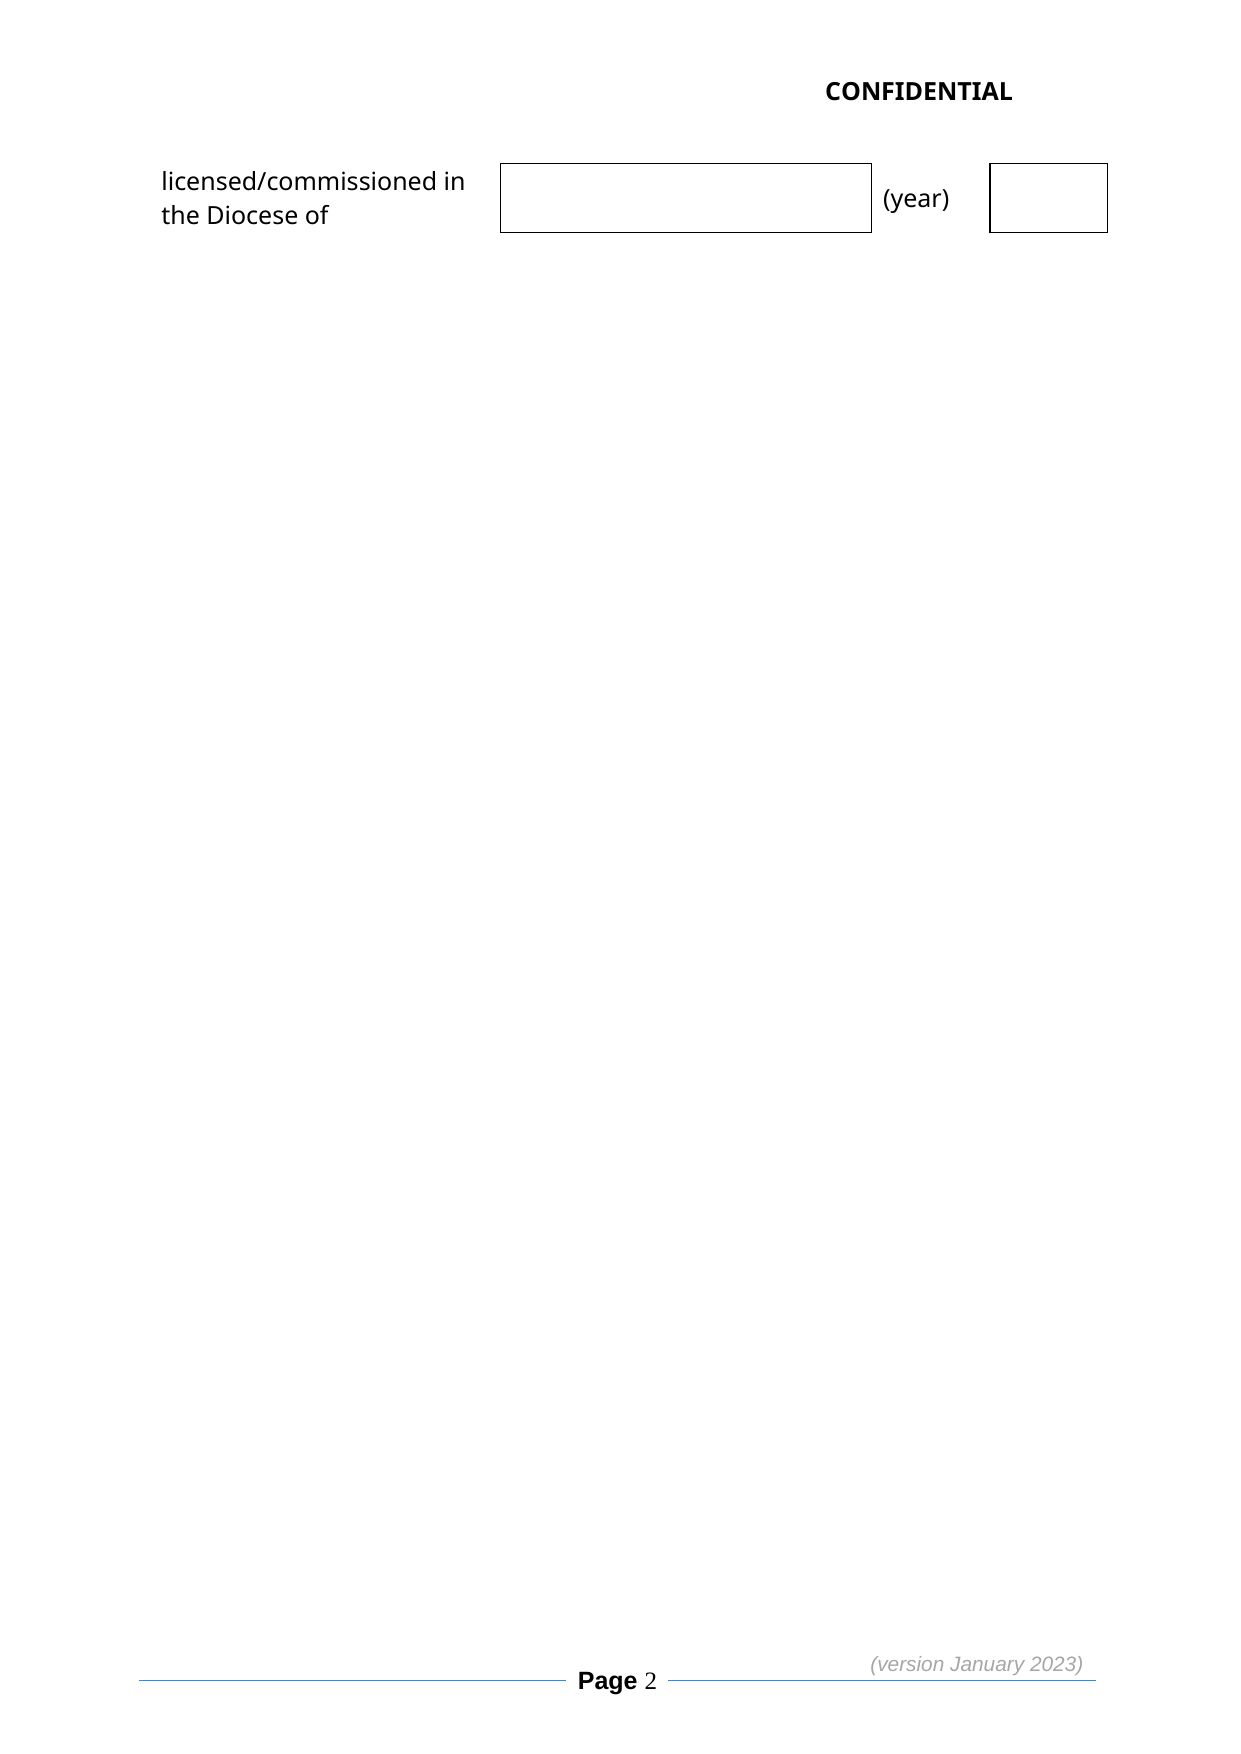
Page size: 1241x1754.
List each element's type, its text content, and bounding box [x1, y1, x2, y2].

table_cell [150, 163, 500, 232]
table_cell [991, 164, 1107, 232]
table_cell [501, 164, 871, 232]
table_cell In (year) [872, 163, 989, 232]
